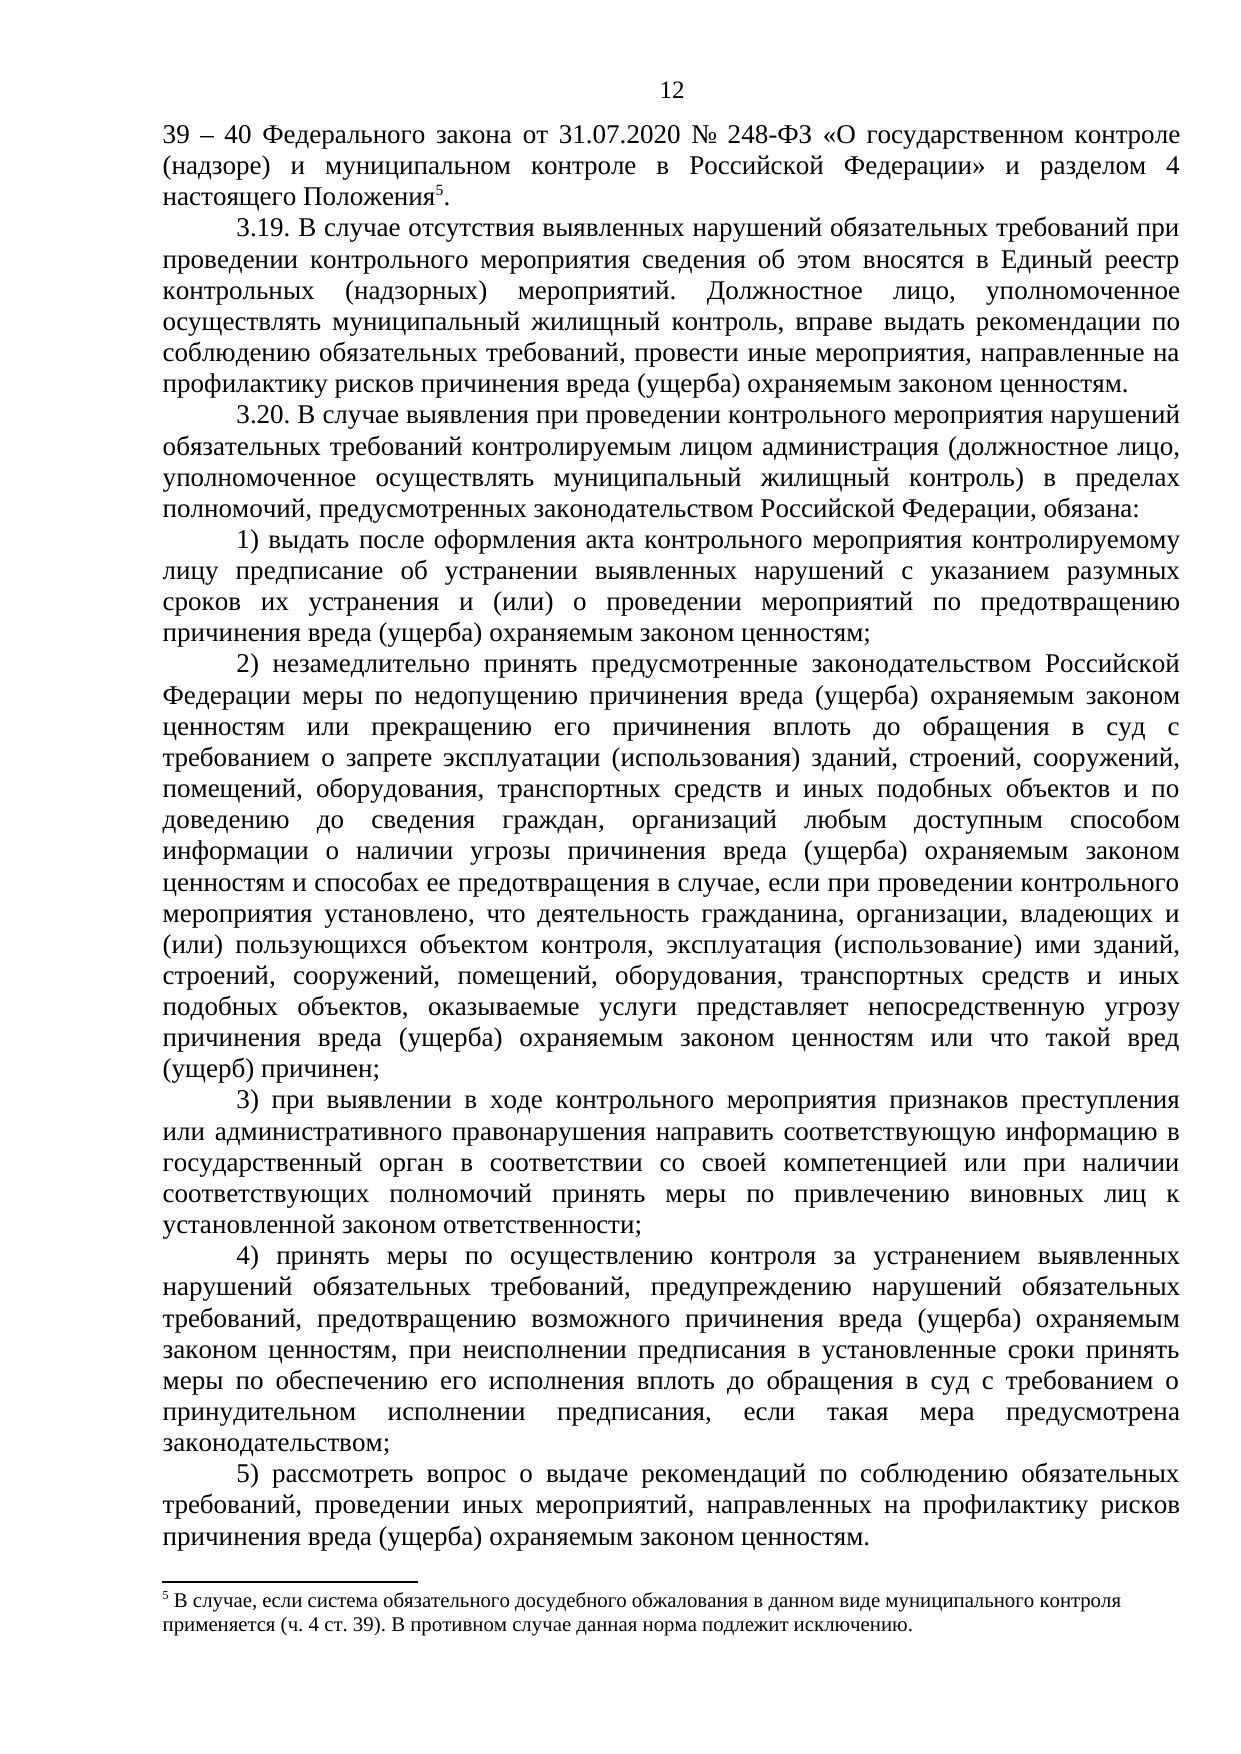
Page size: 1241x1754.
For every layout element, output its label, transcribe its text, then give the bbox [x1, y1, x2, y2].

text 3.19. В случае отсутствия выявленных нарушений обязательных требований при проведении контрольного мероприятия сведения об этом вносятся в Единый реестр контрольных (надзорных) мероприятий. Должностное лицо, уполномоченное осуществлять муниципальный жилищный контроль, вправе выдать рекомендации по соблюдению обязательных требований, провести иные мероприятия, направленные на профилактику рисков причинения вреда (ущерба) охраняемым законом ценностям. [162, 212, 1181, 398]
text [162, 118, 1181, 212]
text 1) выдать после оформления акта контрольного мероприятия контролируемому лицу предписание об устранении выявленных нарушений с указанием разумных сроков их устранения и (или) о проведении мероприятий по предотвращению причинения вреда (ущерба) охраняемым законом ценностям; [162, 523, 1181, 648]
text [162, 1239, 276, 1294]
text 3) при выявлении в ходе контрольного мероприятия признаков преступления или административного правонарушения направить соответствующую информацию в государственный орган в соответствии со своей компетенцией или при наличии соответствующих полномочий принять меры по привлечению виновных лиц к установленной законом ответственности; [162, 1084, 1181, 1239]
text 2) незамедлительно принять предусмотренные законодательством Российской Федерации меры по недопущению причинения вреда (ущерба) охраняемым законом ценностям или прекращению его причинения вплоть до обращения в суд с требованием о запрете эксплуатации (использования) зданий, строений, сооружений, помещений, оборудования, транспортных средств и иных подобных объектов и по доведению до сведения граждан, организаций любым доступным способом информации о наличии угрозы причинения вреда (ущерба) охраняемым законом ценностям и способах ее предотвращения в случае, если при проведении контрольного мероприятия установлено, что деятельность гражданина, организации, владеющих и (или) пользующихся объектом контроля, эксплуатация (использование) ими зданий, строений, сооружений, помещений, оборудования, транспортных средств и иных подобных объектов, оказываемые услуги представляет непосредственную угрозу причинения вреда (ущерба) охраняемым законом ценностям или что такой вред (ущерб) причинен; [162, 648, 1181, 1084]
text 5) рассмотреть вопрос о выдаче рекомендаций по соблюдению обязательных требований, проведении иных мероприятий, направленных на профилактику рисков причинения вреда (ущерба) охраняемым законом ценностям. [162, 1457, 1181, 1551]
text 3.20. В случае выявления при проведении контрольного мероприятия нарушений обязательных требований контролируемым лицом администрация (должностное лицо, уполномоченное осуществлять муниципальный жилищный контроль) в пределах полномочий, предусмотренных законодательством Российской Федерации, обязана: [162, 398, 1181, 523]
